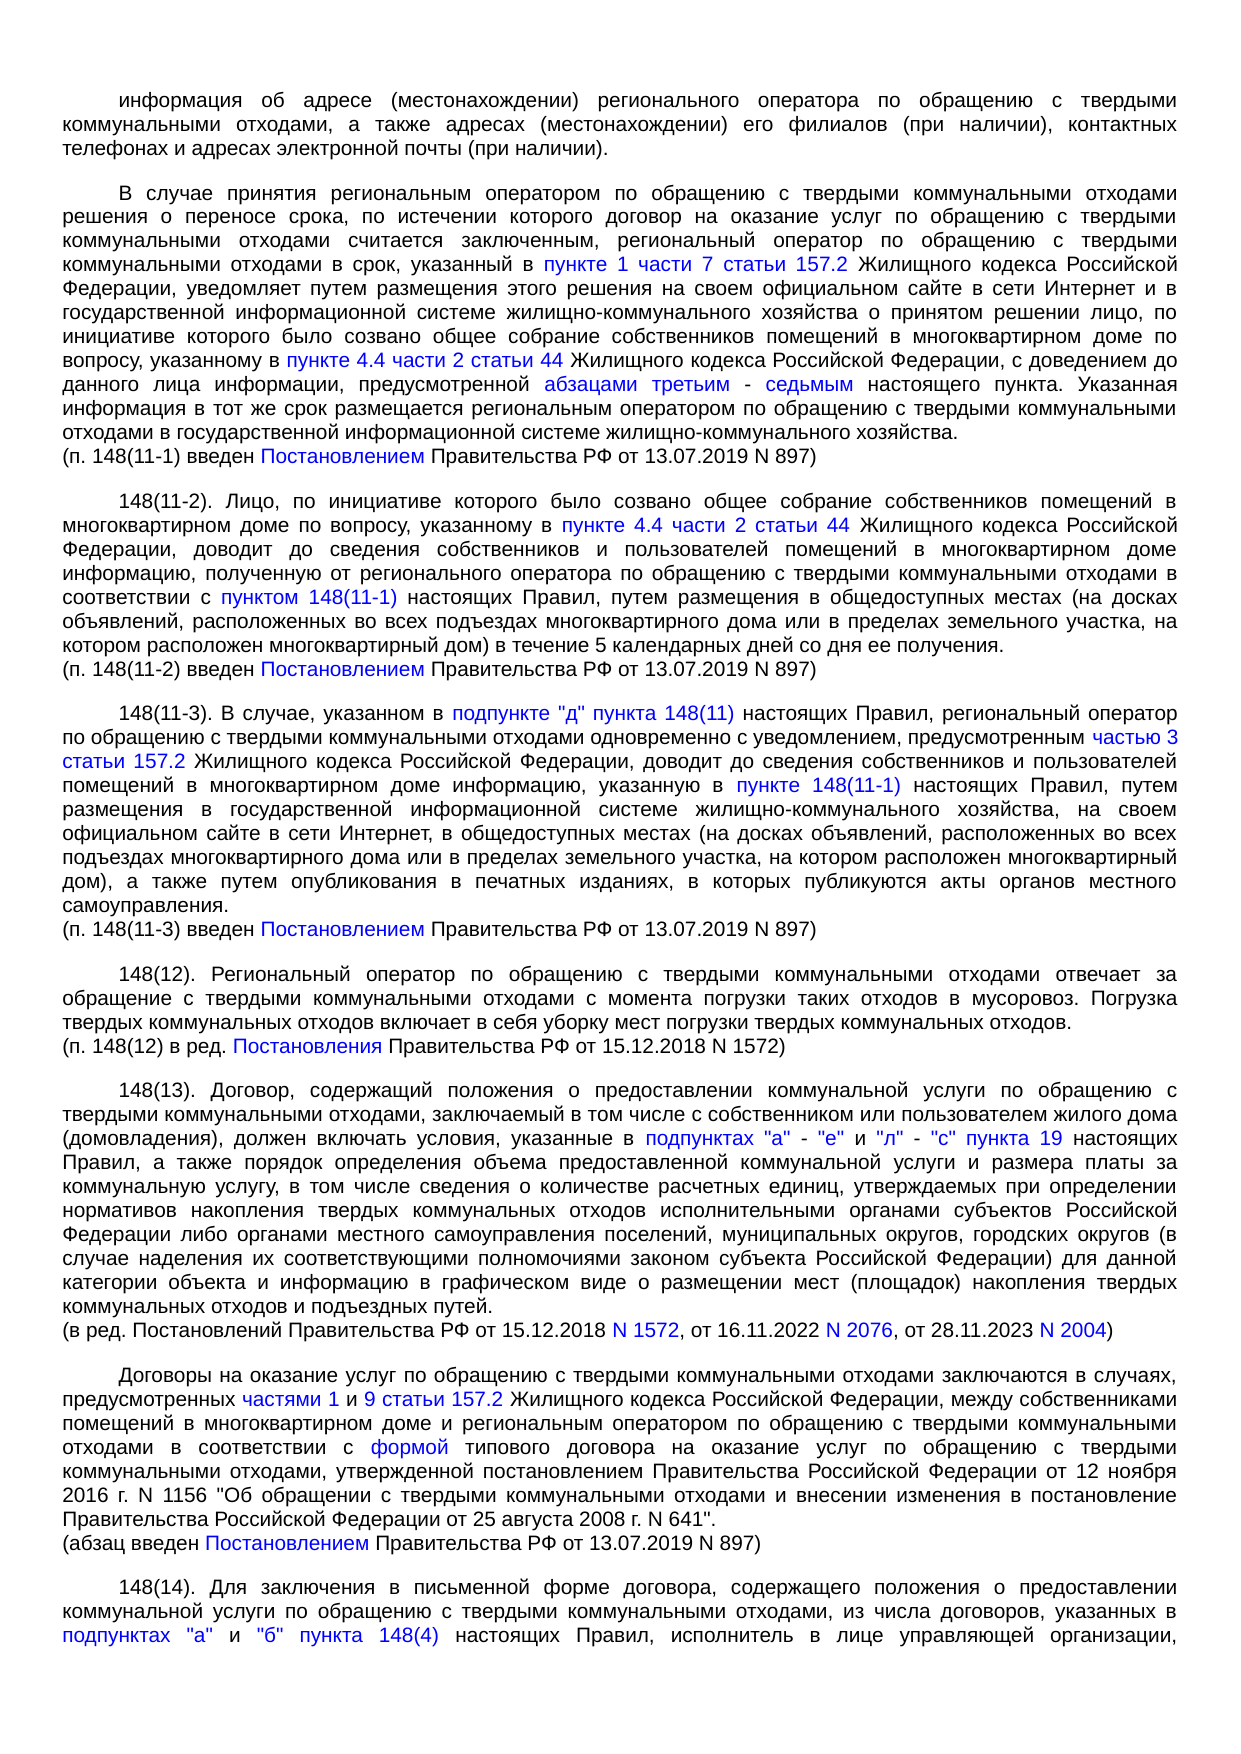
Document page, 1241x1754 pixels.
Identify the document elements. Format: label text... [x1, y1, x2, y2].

text информация об адресе (местонахождении) регионального оператора по обращению с твердыми коммунальными отходами, а также адресах (местонахождении) его филиалов (при наличии), контактных телефонах и адресах электронной почты (при наличии). [62, 88, 1178, 159]
text (п. 148(11-1) введен Постановлением Правительства РФ от 13.07.2019 N 897) [62, 444, 1178, 468]
text 148(11-2). Лицо, по инициативе которого было созвано общее собрание собственников помещений в многоквартирном доме по вопросу, указанному в пункте 4.4 части 2 статьи 44 Жилищного кодекса Российской Федерации, доводит до сведения собственников и пользователей помещений в многоквартирном доме информацию, полученную от регионального оператора по обращению с твердыми коммунальными отходами в соответствии с пунктом 148(11-1) настоящих Правил, путем размещения в общедоступных местах (на досках объявлений, расположенных во всех подъездах многоквартирного дома или в пределах земельного участка, на котором расположен многоквартирный дом) в течение 5 календарных дней со дня ее получения. [62, 489, 1178, 656]
text Договоры на оказание услуг по обращению с твердыми коммунальными отходами заключаются в случаях, предусмотренных частями 1 и 9 статьи 157.2 Жилищного кодекса Российской Федерации, между собственниками помещений в многоквартирном доме и региональным оператором по обращению с твердыми коммунальными отходами в соответствии с формой типового договора на оказание услуг по обращению с твердыми коммунальными отходами, утвержденной постановлением Правительства Российской Федерации от 12 ноября 2016 г. N 1156 "Об обращении с твердыми коммунальными отходами и внесении изменения в постановление Правительства Российской Федерации от 25 августа 2008 г. N 641". [62, 1363, 1178, 1530]
text 148(13). Договор, содержащий положения о предоставлении коммунальной услуги по обращению с твердыми коммунальными отходами, заключаемый в том числе с собственником или пользователем жилого дома (домовладения), должен включать условия, указанные в подпунктах "а" - "е" и "л" - "с" пункта 19 настоящих Правил, а также порядок определения объема предоставленной коммунальной услуги и размера платы за коммунальную услугу, в том числе сведения о количестве расчетных единиц, утверждаемых при определении нормативов накопления твердых коммунальных отходов исполнительными органами субъектов Российской Федерации либо органами местного самоуправления поселений, муниципальных округов, городских округов (в случае наделения их соответствующими полномочиями законом субъекта Российской Федерации) для данной категории объекта и информацию в графическом виде о размещении мест (площадок) накопления твердых коммунальных отходов и подъездных путей. [62, 1078, 1178, 1318]
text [62, 1575, 1178, 1647]
text (в ред. Постановлений Правительства РФ от 15.12.2018 N 1572, от 16.11.2022 N 2076, от 28.11.2023 N 2004) [62, 1318, 1178, 1342]
text В случае принятия региональным оператором по обращению с твердыми коммунальными отходами решения о переносе срока, по истечении которого договор на оказание услуг по обращению с твердыми коммунальными отходами считается заключенным, региональный оператор по обращению с твердыми коммунальными отходами в срок, указанный в пункте 1 части 7 статьи 157.2 Жилищного кодекса Российской Федерации, уведомляет путем размещения этого решения на своем официальном сайте в сети Интернет и в государственной информационной системе жилищно-коммунального хозяйства о принятом решении лицо, по инициативе которого было созвано общее собрание собственников помещений в многоквартирном доме по вопросу, указанному в пункте 4.4 части 2 статьи 44 Жилищного кодекса Российской Федерации, с доведением до данного лица информации, предусмотренной абзацами третьим - седьмым настоящего пункта. Указанная информация в тот же срок размещается региональным оператором по обращению с твердыми коммунальными отходами в государственной информационной системе жилищно-коммунального хозяйства. [62, 180, 1178, 444]
text 148(12). Региональный оператор по обращению с твердыми коммунальными отходами отвечает за обращение с твердыми коммунальными отходами с момента погрузки таких отходов в мусоровоз. Погрузка твердых коммунальных отходов включает в себя уборку мест погрузки твердых коммунальных отходов. [62, 962, 1178, 1033]
text (абзац введен Постановлением Правительства РФ от 13.07.2019 N 897) [62, 1530, 1178, 1554]
text (п. 148(12) в ред. Постановления Правительства РФ от 15.12.2018 N 1572) [62, 1033, 1178, 1057]
text (п. 148(11-3) введен Постановлением Правительства РФ от 13.07.2019 N 897) [62, 917, 1178, 941]
text (п. 148(11-2) введен Постановлением Правительства РФ от 13.07.2019 N 897) [62, 656, 1178, 680]
text 148(11-3). В случае, указанном в подпункте "д" пункта 148(11) настоящих Правил, региональный оператор по обращению с твердыми коммунальными отходами одновременно с уведомлением, предусмотренным частью 3 статьи 157.2 Жилищного кодекса Российской Федерации, доводит до сведения собственников и пользователей помещений в многоквартирном доме информацию, указанную в пункте 148(11-1) настоящих Правил, путем размещения в государственной информационной системе жилищно-коммунального хозяйства, на своем официальном сайте в сети Интернет, в общедоступных местах (на досках объявлений, расположенных во всех подъездах многоквартирного дома или в пределах земельного участка, на котором расположен многоквартирный дом), а также путем опубликования в печатных изданиях, в которых публикуются акты органов местного самоуправления. [62, 701, 1178, 917]
